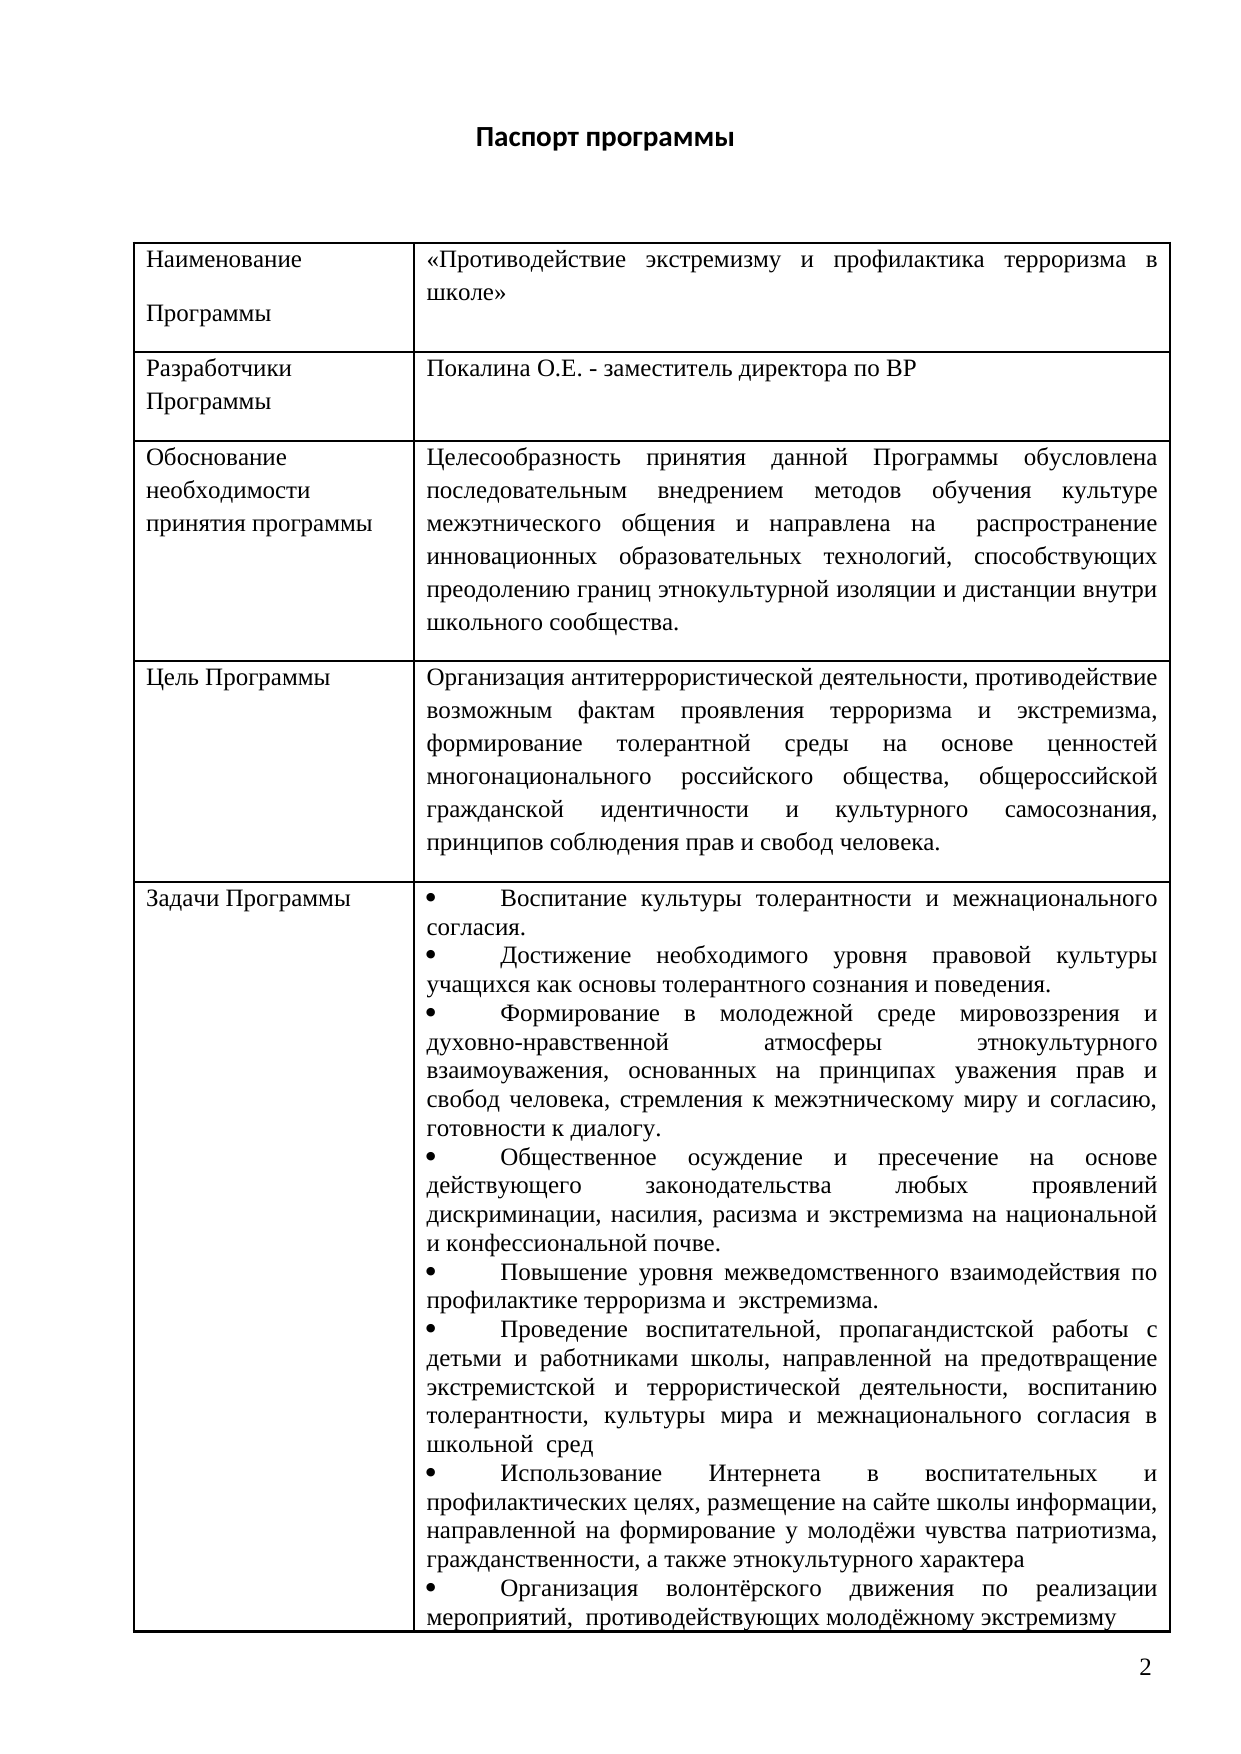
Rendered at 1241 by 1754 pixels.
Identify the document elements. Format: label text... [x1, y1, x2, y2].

table_cell Целесообразность принятия данной Программы обусловлена последовательным внедрением методов обучения культуре межэтнического общения и направлена на распространение инновационных образовательных технологий, способствующих преодолению границ этнокультурной изоляции и дистанции внутри школьного сообщества. [415, 442, 1169, 660]
table_cell Обоснование необходимости принятия программы [135, 442, 413, 660]
text Паспорт программы [59, 118, 1152, 154]
table_header Наименование Программы [135, 244, 413, 351]
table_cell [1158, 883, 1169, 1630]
table_cell Задачи Программы [135, 883, 413, 1630]
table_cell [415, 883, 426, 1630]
table_cell Покалина О.Е. - заместитель директора по ВР [415, 353, 1169, 439]
table_cell Организация антитеррористической деятельности, противодействие возможным фактам проявления терроризма и экстремизма, формирование толерантной среды на основе ценностей многонационального российского общества, общероссийской гражданской идентичности и культурного самосознания, принципов соблюдения прав и свобод человека. [415, 662, 1169, 881]
table_cell Цель Программы [135, 662, 413, 881]
table_header «Противодействие экстремизму и профилактика терроризма в школе» [415, 244, 1169, 351]
table_cell Разработчики Программы [135, 353, 413, 439]
